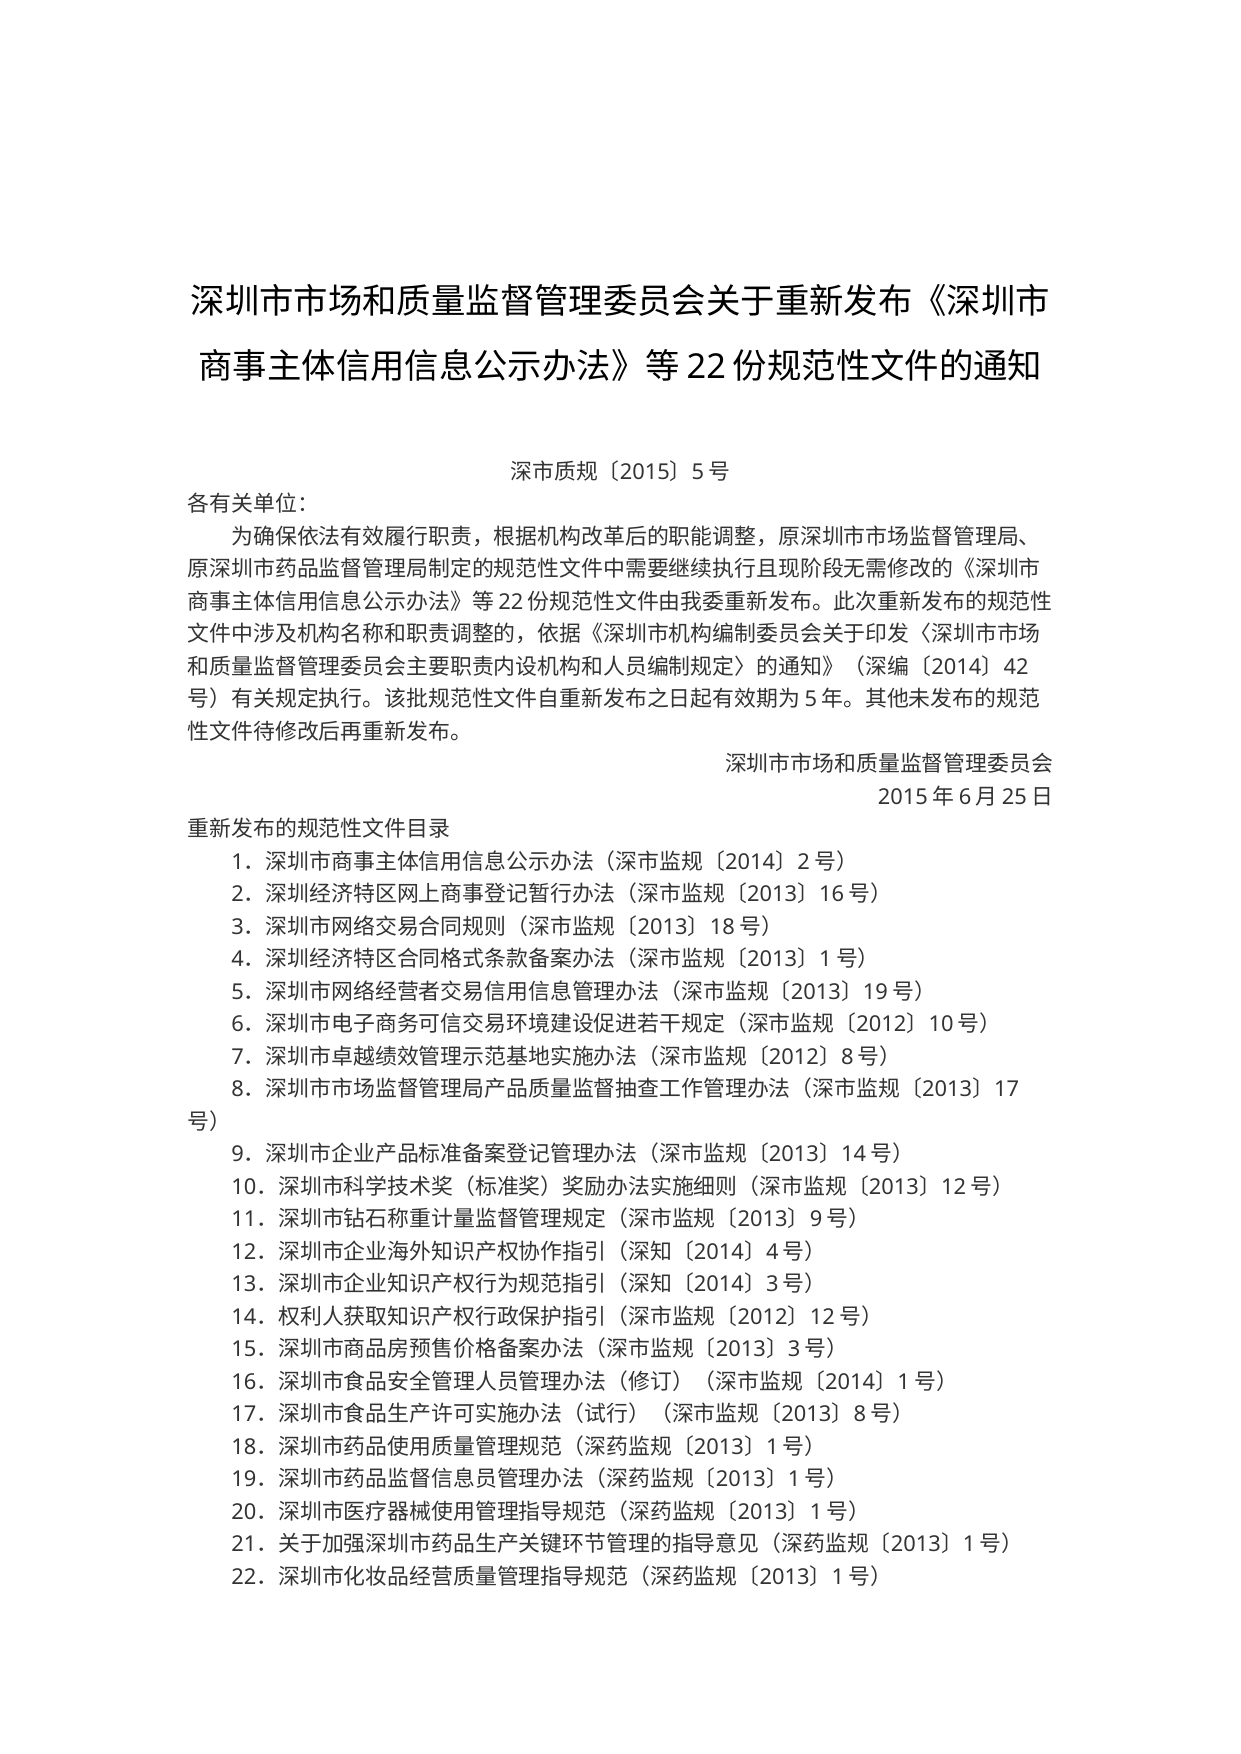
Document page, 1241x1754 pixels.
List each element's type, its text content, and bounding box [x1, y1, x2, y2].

text 6．深圳市电子商务可信交易环境建设促进若干规定（深市监规〔2012〕10号） [187, 1006, 1053, 1038]
text 2．深圳经济特区网上商事登记暂行办法（深市监规〔2013〕16号） [187, 876, 1053, 908]
text 19．深圳市药品监督信息员管理办法（深药监规〔2013〕1号） [187, 1461, 1053, 1493]
text 4．深圳经济特区合同格式条款备案办法（深市监规〔2013〕1号） [187, 941, 1053, 973]
text 各有关单位： [187, 486, 1053, 518]
text 重新发布的规范性文件目录 [187, 811, 1053, 843]
text 15．深圳市商品房预售价格备案办法（深市监规〔2013〕3号） [187, 1331, 1053, 1363]
text 3．深圳市网络交易合同规则（深市监规〔2013〕18号） [187, 908, 1053, 941]
text 11．深圳市钻石称重计量监督管理规定（深市监规〔2013〕9号） [187, 1201, 1053, 1233]
text 16．深圳市食品安全管理人员管理办法（修订）（深市监规〔2014〕1号） [187, 1363, 1053, 1396]
text 14．权利人获取知识产权行政保护指引（深市监规〔2012〕12号） [187, 1298, 1053, 1331]
text 8．深圳市市场监督管理局产品质量监督抽查工作管理办法（深市监规〔2013〕17号） [187, 1071, 1053, 1136]
text 12．深圳市企业海外知识产权协作指引（深知〔2014〕4号） [187, 1233, 1053, 1266]
text 深圳市市场和质量监督管理委员会关于重新发布《深圳市商事主体信用信息公示办法》等22份规范性文件的通知 [187, 201, 1053, 396]
text 17．深圳市食品生产许可实施办法（试行）（深市监规〔2013〕8号） [187, 1396, 1053, 1428]
text 深圳市市场和质量监督管理委员会 [187, 746, 1053, 778]
text 1．深圳市商事主体信用信息公示办法（深市监规〔2014〕2号） [187, 843, 1053, 876]
text 9．深圳市企业产品标准备案登记管理办法（深市监规〔2013〕14号） [187, 1136, 1053, 1168]
text 深市质规〔2015〕5号 [187, 453, 1053, 486]
text 2015年6月25日 [187, 778, 1053, 811]
text 为确保依法有效履行职责，根据机构改革后的职能调整，原深圳市市场监督管理局、原深圳市药品监督管理局制定的规范性文件中需要继续执行且现阶段无需修改的《深圳市商事主体信用信息公示办法》等22份规范性文件由我委重新发布。此次重新发布的规范性文件中涉及机构名称和职责调整的，依据《深圳市机构编制委员会关于印发〈深圳市市场和质量监督管理委员会主要职责内设机构和人员编制规定〉的通知》（深编〔2014〕42号）有关规定执行。该批规范性文件自重新发布之日起有效期为5年。其他未发布的规范性文件待修改后再重新发布。 [187, 518, 1053, 746]
text 21．关于加强深圳市药品生产关键环节管理的指导意见（深药监规〔2013〕1号） [187, 1526, 1053, 1558]
text 7．深圳市卓越绩效管理示范基地实施办法（深市监规〔2012〕8号） [187, 1038, 1053, 1071]
text 20．深圳市医疗器械使用管理指导规范（深药监规〔2013〕1号） [187, 1493, 1053, 1526]
text 5．深圳市网络经营者交易信用信息管理办法（深市监规〔2013〕19号） [187, 973, 1053, 1006]
text 13．深圳市企业知识产权行为规范指引（深知〔2014〕3号） [187, 1266, 1053, 1298]
text 10．深圳市科学技术奖（标准奖）奖励办法实施细则（深市监规〔2013〕12号） [187, 1168, 1053, 1201]
text 22．深圳市化妆品经营质量管理指导规范（深药监规〔2013〕1号） [187, 1558, 1053, 1591]
text 18．深圳市药品使用质量管理规范（深药监规〔2013〕1号） [187, 1428, 1053, 1461]
